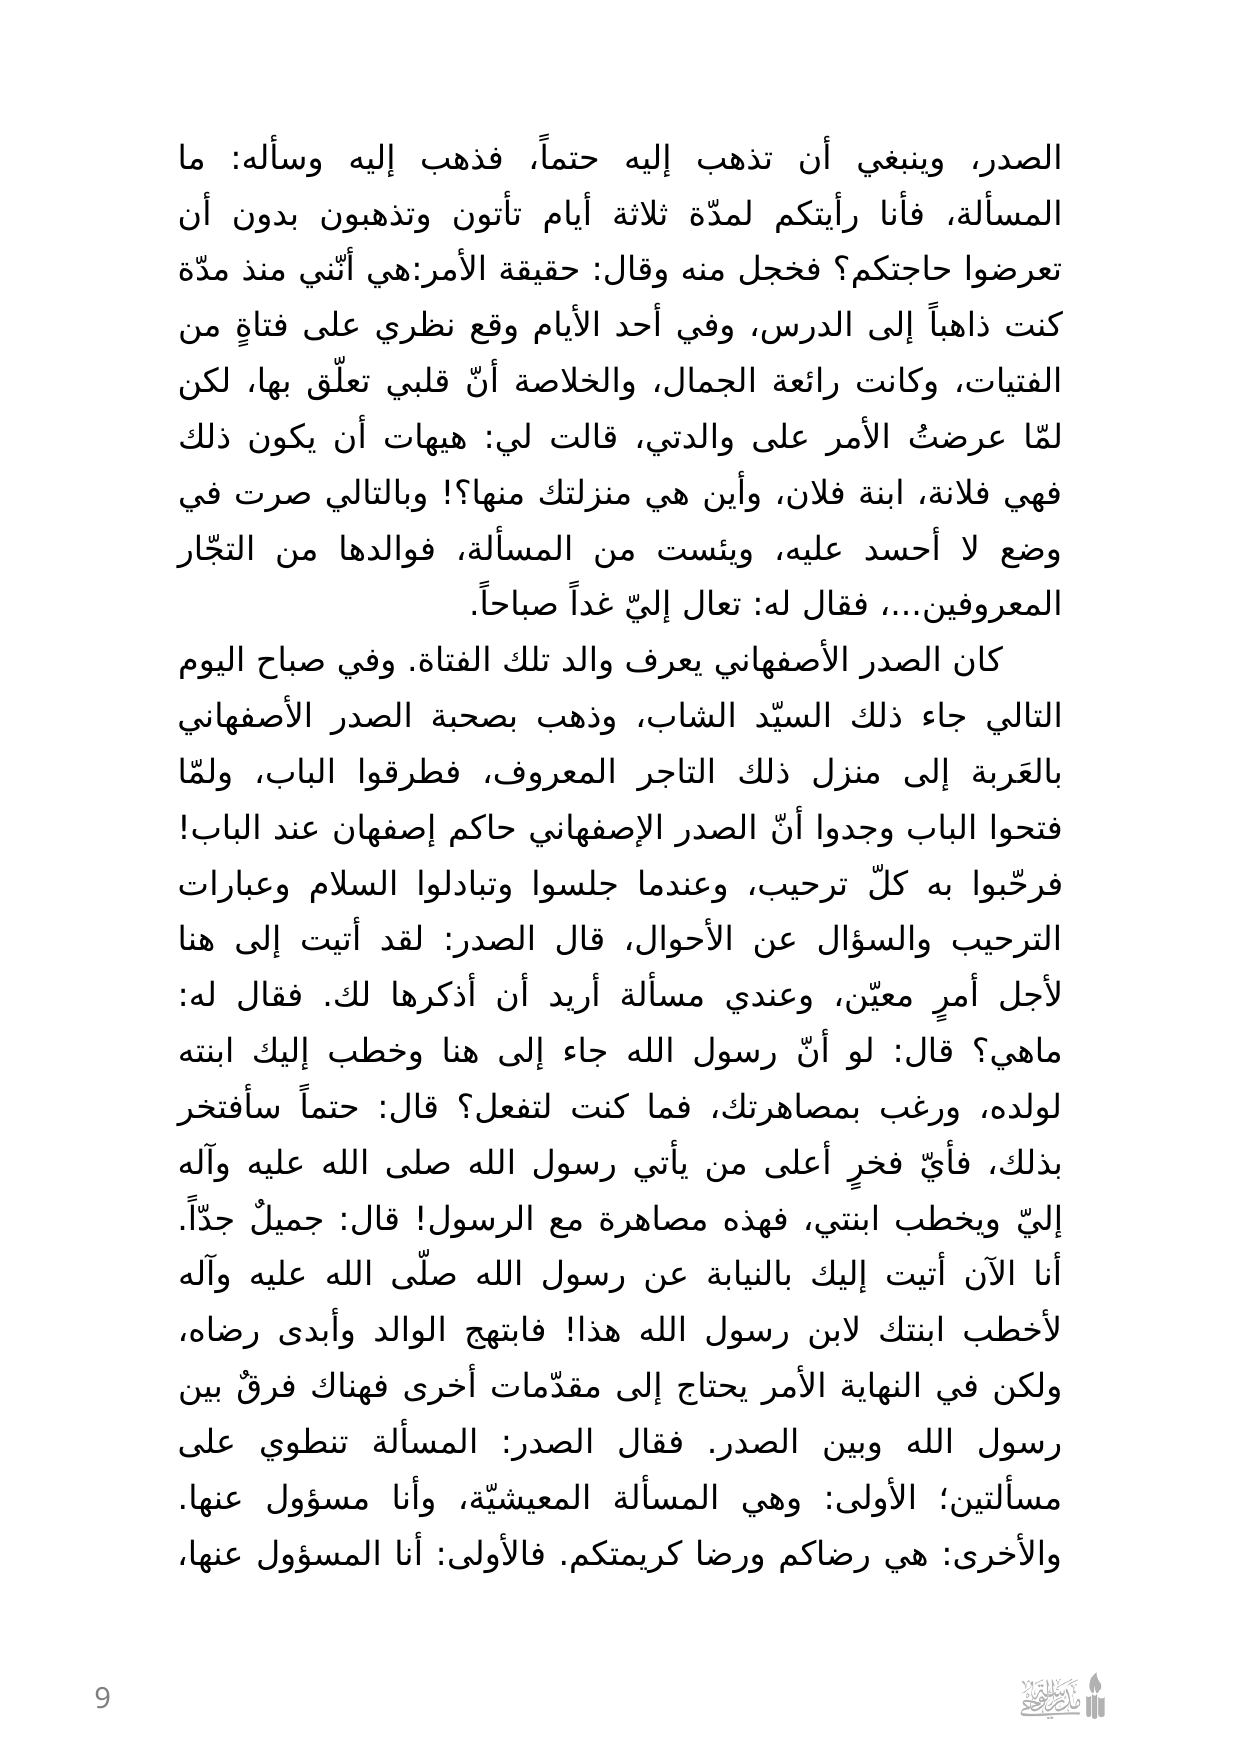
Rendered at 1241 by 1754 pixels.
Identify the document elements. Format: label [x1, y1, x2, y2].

picture [1020, 1672, 1105, 1719]
text [177, 136, 1063, 638]
text [177, 638, 1063, 1587]
